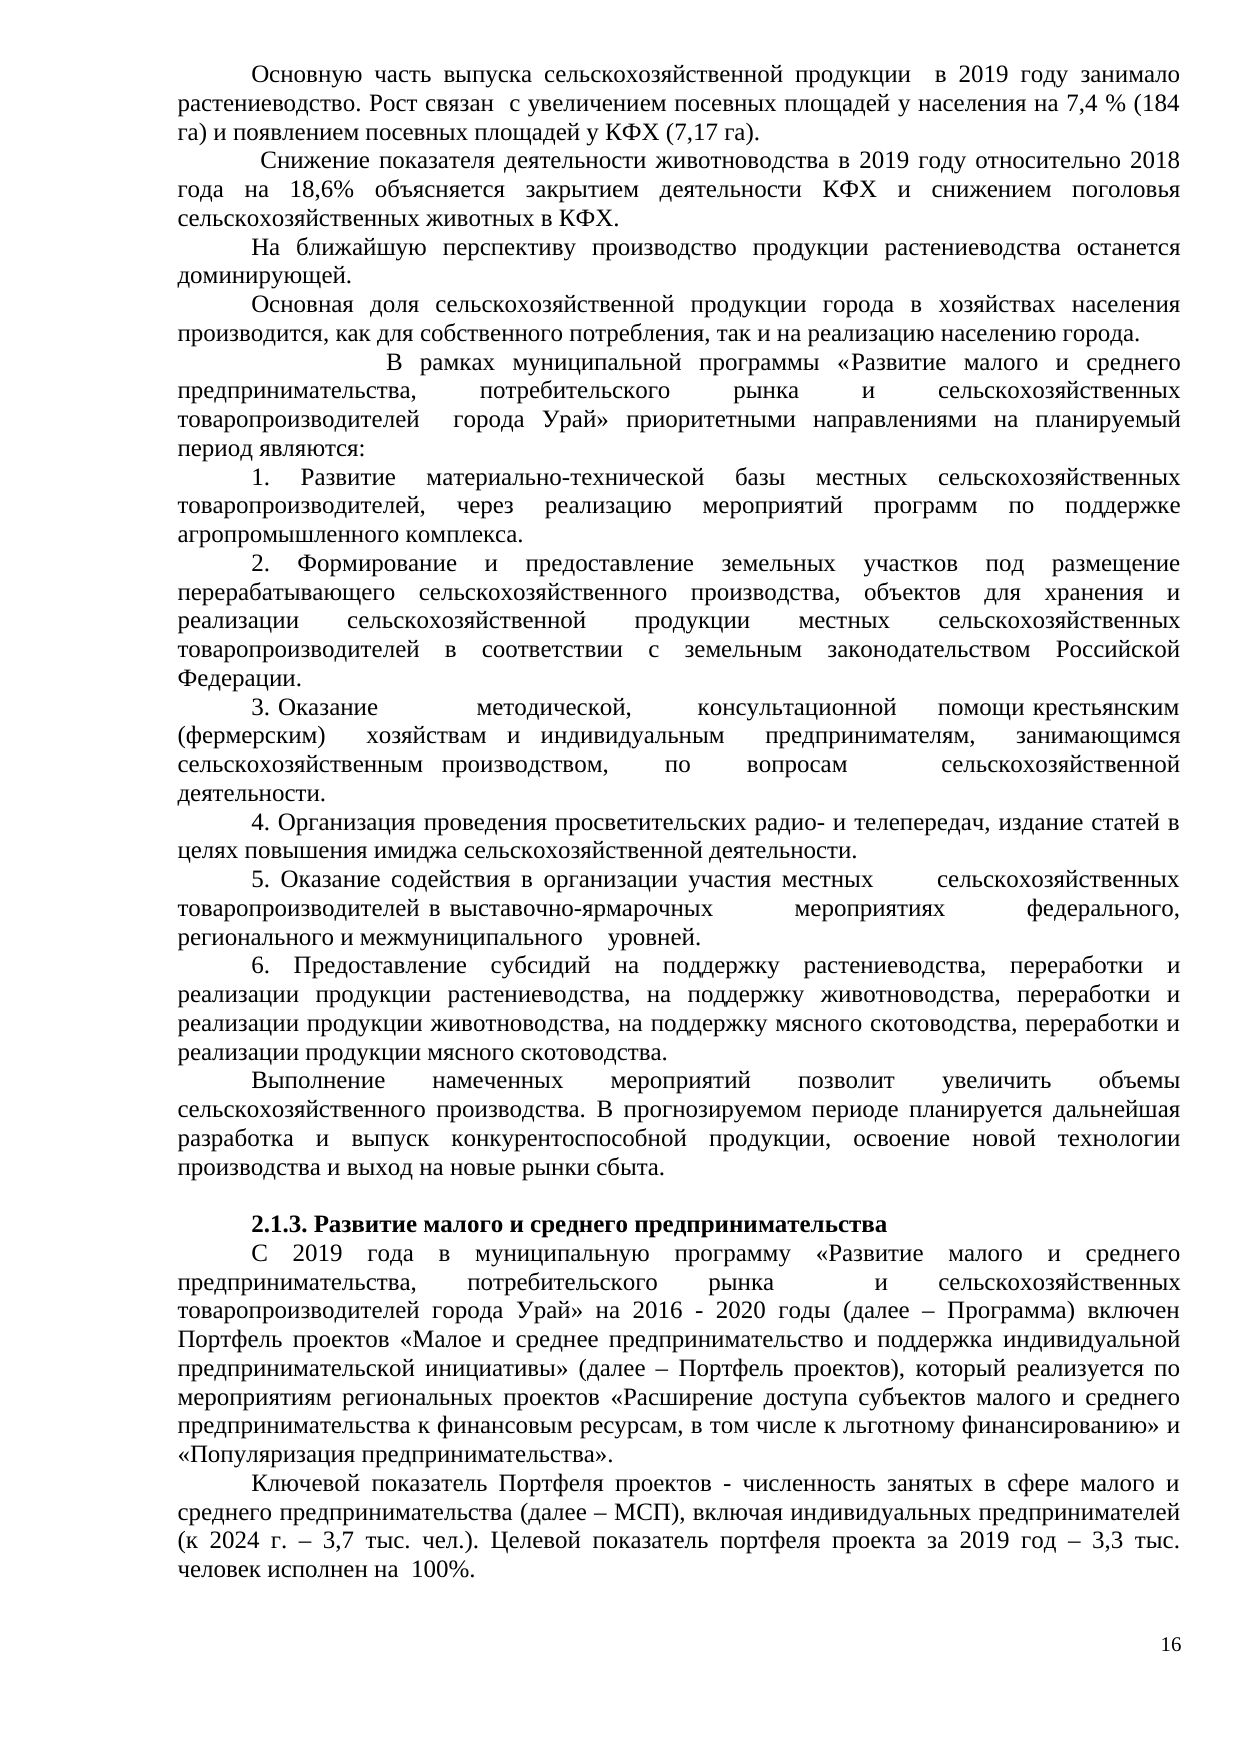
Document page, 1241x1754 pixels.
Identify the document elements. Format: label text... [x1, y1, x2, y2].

text Основную часть выпуска сельскохозяйственной продукции в 2019 году занимало растениеводство. Рост связан с увеличением посевных площадей у населения на 7,4 % (184 га) и появлением посевных площадей у КФХ (7,17 га). [177, 59, 1181, 145]
text Ключевой показатель Портфеля проектов - численность занятых в сфере малого и среднего предпринимательства (далее – МСП), включая индивидуальных предпринимателей (к 2024 г. – 3,7 тыс. чел.). Целевой показатель портфеля проекта за 2019 год – 3,3 тыс. человек исполнен на 100%. [177, 1468, 1181, 1583]
text С 2019 года в муниципальную программу «Развитие малого и среднего предпринимательства, потребительского рынка и сельскохозяйственных товаропроизводителей города Урай» на 2016 - 2020 годы (далее – Программа) включен Портфель проектов «Малое и среднее предпринимательство и поддержка индивидуальной предпринимательской инициативы» (далее – Портфель проектов), который реализуется по мероприятиям региональных проектов «Расширение доступа субъектов малого и среднего предпринимательства к финансовым ресурсам, в том числе к льготному финансированию» и «Популяризация предпринимательства». [177, 1238, 1181, 1468]
text Основная доля сельскохозяйственной продукции города в хозяйствах населения производится, как для собственного потребления, так и на реализацию населению города. [177, 289, 1181, 347]
text 3. Оказание методической, консультационной помощи крестьянским (фермерским) хозяйствам и индивидуальным предпринимателям, занимающимся сельскохозяйственным производством, по вопросам сельскохозяйственной деятельности. [177, 692, 1181, 807]
text В рамках муниципальной программы «Развитие малого и среднего предпринимательства, потребительского рынка и сельскохозяйственных товаропроизводителей города Урай» приоритетными направлениями на планируемый период являются: [177, 347, 1181, 462]
text На ближайшую перспективу производство продукции растениеводства останется доминирующей. [177, 232, 1181, 289]
text 6. Предоставление субсидий на поддержку растениеводства, переработки и реализации продукции растениеводства, на поддержку животноводства, переработки и реализации продукции животноводства, на поддержку мясного скотоводства, переработки и реализации продукции мясного скотоводства. [177, 950, 1181, 1065]
text Выполнение намеченных мероприятий позволит увеличить объемы сельскохозяйственного производства. В прогнозируемом периоде планируется дальнейшая разработка и выпуск конкурентоспособной продукции, освоение новой технологии производства и выход на новые рынки сбыта. [177, 1065, 1181, 1180]
text 5. Оказание содействия в организации участия местных сельскохозяйственных товаропроизводителей в выставочно-ярмарочных мероприятиях федерального, регионального и межмуниципального уровней. [177, 864, 1181, 950]
text 4. Организация проведения просветительских радио- и телепередач, издание статей в целях повышения имиджа сельскохозяйственной деятельности. [177, 807, 1181, 864]
text 1. Развитие материально-технической базы местных сельскохозяйственных товаропроизводителей, через реализацию мероприятий программ по поддержке агропромышленного комплекса. [177, 462, 1181, 548]
text 2. Формирование и предоставление земельных участков под размещение перерабатывающего сельскохозяйственного производства, объектов для хранения и реализации сельскохозяйственной продукции местных сельскохозяйственных товаропроизводителей в соответствии с земельным законодательством Российской Федерации. [177, 548, 1181, 692]
text Снижение показателя деятельности животноводства в 2019 году относительно 2018 года на 18,6% объясняется закрытием деятельности КФХ и снижением поголовья сельскохозяйственных животных в КФХ. [177, 145, 1181, 232]
text 2.1.3. Развитие малого и среднего предпринимательства [177, 1209, 1181, 1238]
